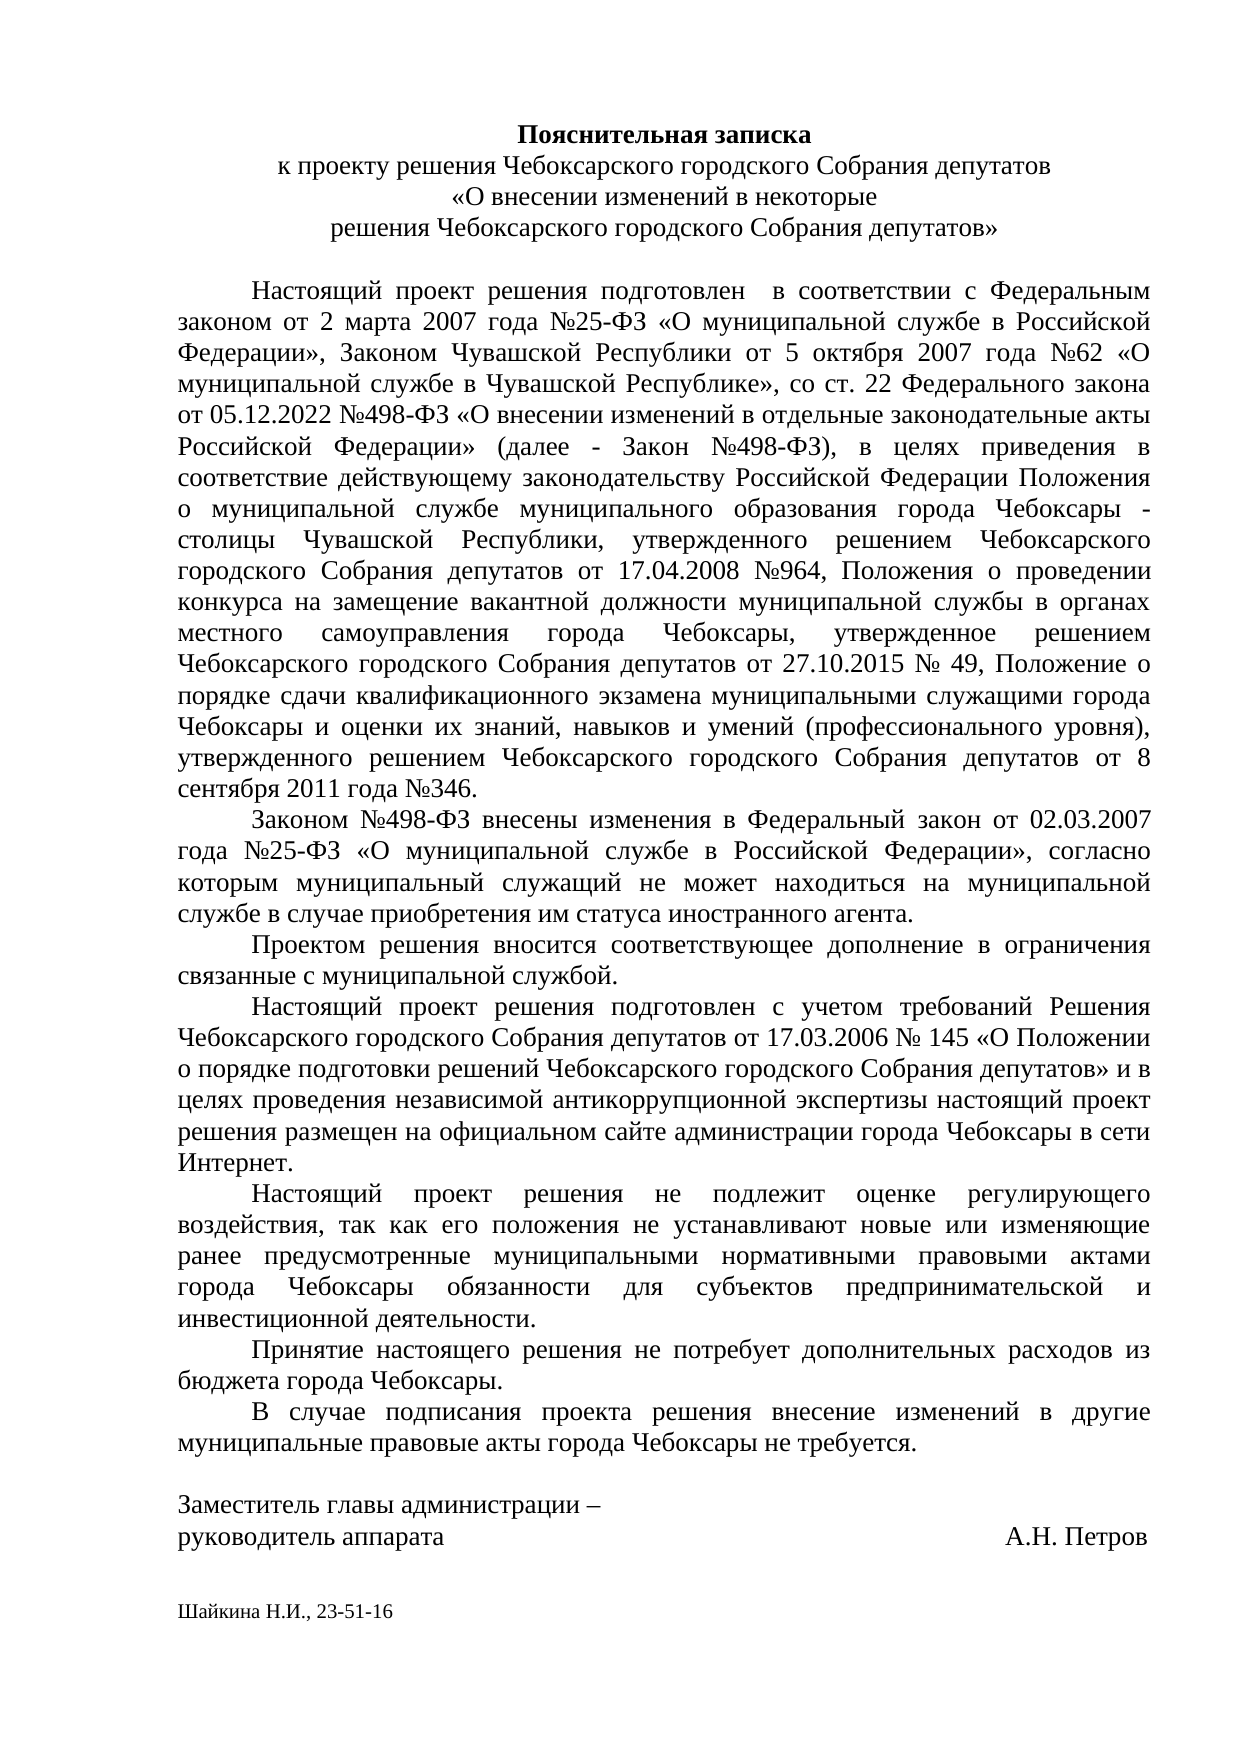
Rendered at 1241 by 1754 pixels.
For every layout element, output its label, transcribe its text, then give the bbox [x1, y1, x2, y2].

text Настоящий проект решения подготовлен с учетом требований Решения Чебоксарского городского Собрания депутатов от 17.03.2006 № 145 «О Положении о порядке подготовки решений Чебоксарского городского Собрания депутатов» и в целях проведения независимой антикоррупционной экспертизы настоящий проект решения размещен на официальном сайте администрации города Чебоксары в сети Интернет. [177, 990, 1152, 1177]
text руководитель аппарата А.Н. Петров [177, 1520, 1152, 1551]
text к проекту решения Чебоксарского городского Собрания депутатов [177, 149, 1152, 180]
text В случае подписания проекта решения внесение изменений в другие муниципальные правовые акты города Чебоксары не требуется. [177, 1395, 1152, 1457]
text Принятие настоящего решения не потребует дополнительных расходов из бюджета города Чебоксары. [177, 1333, 1152, 1395]
text Пояснительная записка [177, 118, 1152, 149]
text «О внесении изменений в некоторые [177, 180, 1152, 212]
text Шайкина Н.И., 23-51-16 [177, 1599, 1152, 1623]
text Заместитель главы администрации – [177, 1488, 1152, 1520]
text Настоящий проект решения подготовлен в соответствии с Федеральным законом от 2 марта 2007 года №25-ФЗ «О муниципальной службе в Российской Федерации», Законом Чувашской Республики от 5 октября 2007 года №62 «О муниципальной службе в Чувашской Республике», со ст. 22 Федерального закона от 05.12.2022 №498-ФЗ «О внесении изменений в отдельные законодательные акты Российской Федерации» (далее - Закон №498-ФЗ), в целях приведения в соответствие действующему законодательству Российской Федерации Положения о муниципальной службе муниципального образования города Чебоксары - столицы Чувашской Республики, утвержденного решением Чебоксарского городского Собрания депутатов от 17.04.2008 №964, Положения о проведении конкурса на замещение вакантной должности муниципальной службы в органах местного самоуправления города Чебоксары, утвержденное решением Чебоксарского городского Собрания депутатов от 27.10.2015 № 49, Положение о порядке сдачи квалификационного экзамена муниципальными служащими города Чебоксары и оценки их знаний, навыков и умений (профессионального уровня), утвержденного решением Чебоксарского городского Собрания депутатов от 8 сентября 2011 года №346. [177, 274, 1152, 803]
text Законом №498-ФЗ внесены изменения в Федеральный закон от 02.03.2007 года №25-ФЗ «О муниципальной службе в Российской Федерации», согласно которым муниципальный служащий не может находиться на муниципальной службе в случае приобретения им статуса иностранного агента. [177, 803, 1152, 928]
text Настоящий проект решения не подлежит оценке регулирующего воздействия, так как его положения не устанавливают новые или изменяющие ранее предусмотренные муниципальными нормативными правовыми актами города Чебоксары обязанности для субъектов предпринимательской и инвестиционной деятельности. [177, 1177, 1152, 1333]
text решения Чебоксарского городского Собрания депутатов» [177, 212, 1152, 243]
text Проектом решения вносится соответствующее дополнение в ограничения связанные с муниципальной службой. [177, 928, 1152, 990]
